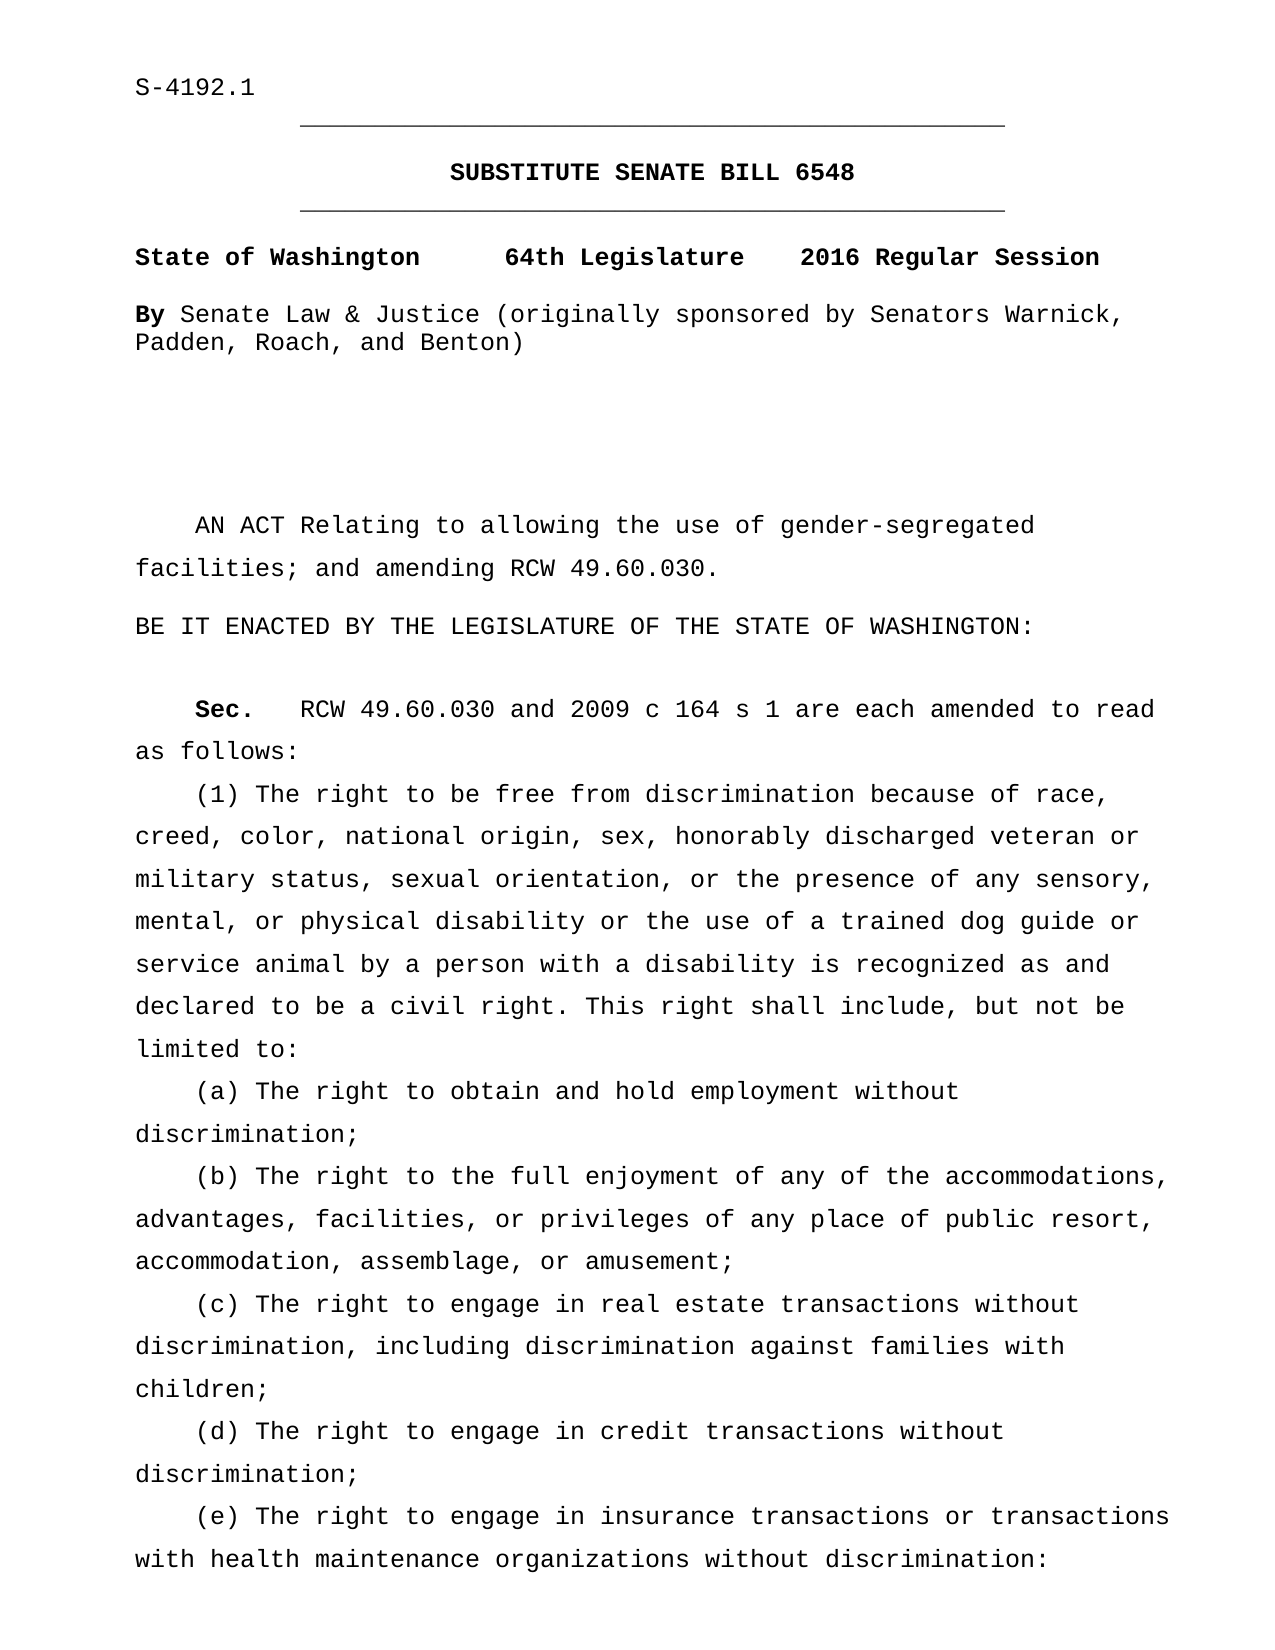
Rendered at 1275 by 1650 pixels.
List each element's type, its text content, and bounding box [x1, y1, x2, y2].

text By Senate Law & Justice (originally sponsored by Senators Warnick, Padden, Roach, and Benton) [135, 302, 1170, 358]
text (1) The right to be free from discrimination because of race, creed, color, national origin, sex, honorably discharged veteran or military status, sexual orientation, or the presence of any sensory, mental, or physical disability or the use of a trained dog guide or service animal by a person with a disability is recognized as and declared to be a civil right. This right shall include, but not be limited to: [135, 768, 1170, 1066]
text BE IT ENACTED BY THE LEGISLATURE OF THE STATE OF WASHINGTON: [135, 613, 1170, 642]
text (c) The right to engage in real estate transactions without discrimination, including discrimination against families with children; [135, 1278, 1170, 1406]
text _______________________________________________ [135, 103, 1170, 132]
text (a) The right to obtain and hold employment without discrimination; [135, 1066, 1170, 1151]
text _______________________________________________ [135, 188, 1170, 217]
text State of Washington 64th Legislature 2016 Regular Session [135, 245, 1170, 273]
text AN ACT Relating to allowing the use of gender-segregated facilities; and amending RCW 49.60.030. [135, 500, 1170, 585]
text S-4192.1 [135, 75, 1170, 103]
text (d) The right to engage in credit transactions without discrimination; [135, 1406, 1170, 1491]
text Sec. RCW 49.60.030 and 2009 c 164 s 1 are each amended to read as follows: [135, 683, 1170, 768]
text SUBSTITUTE SENATE BILL 6548 [135, 160, 1170, 188]
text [135, 1491, 1170, 1576]
text (b) The right to the full enjoyment of any of the accommodations, advantages, facilities, or privileges of any place of public resort, accommodation, assemblage, or amusement; [135, 1151, 1170, 1278]
